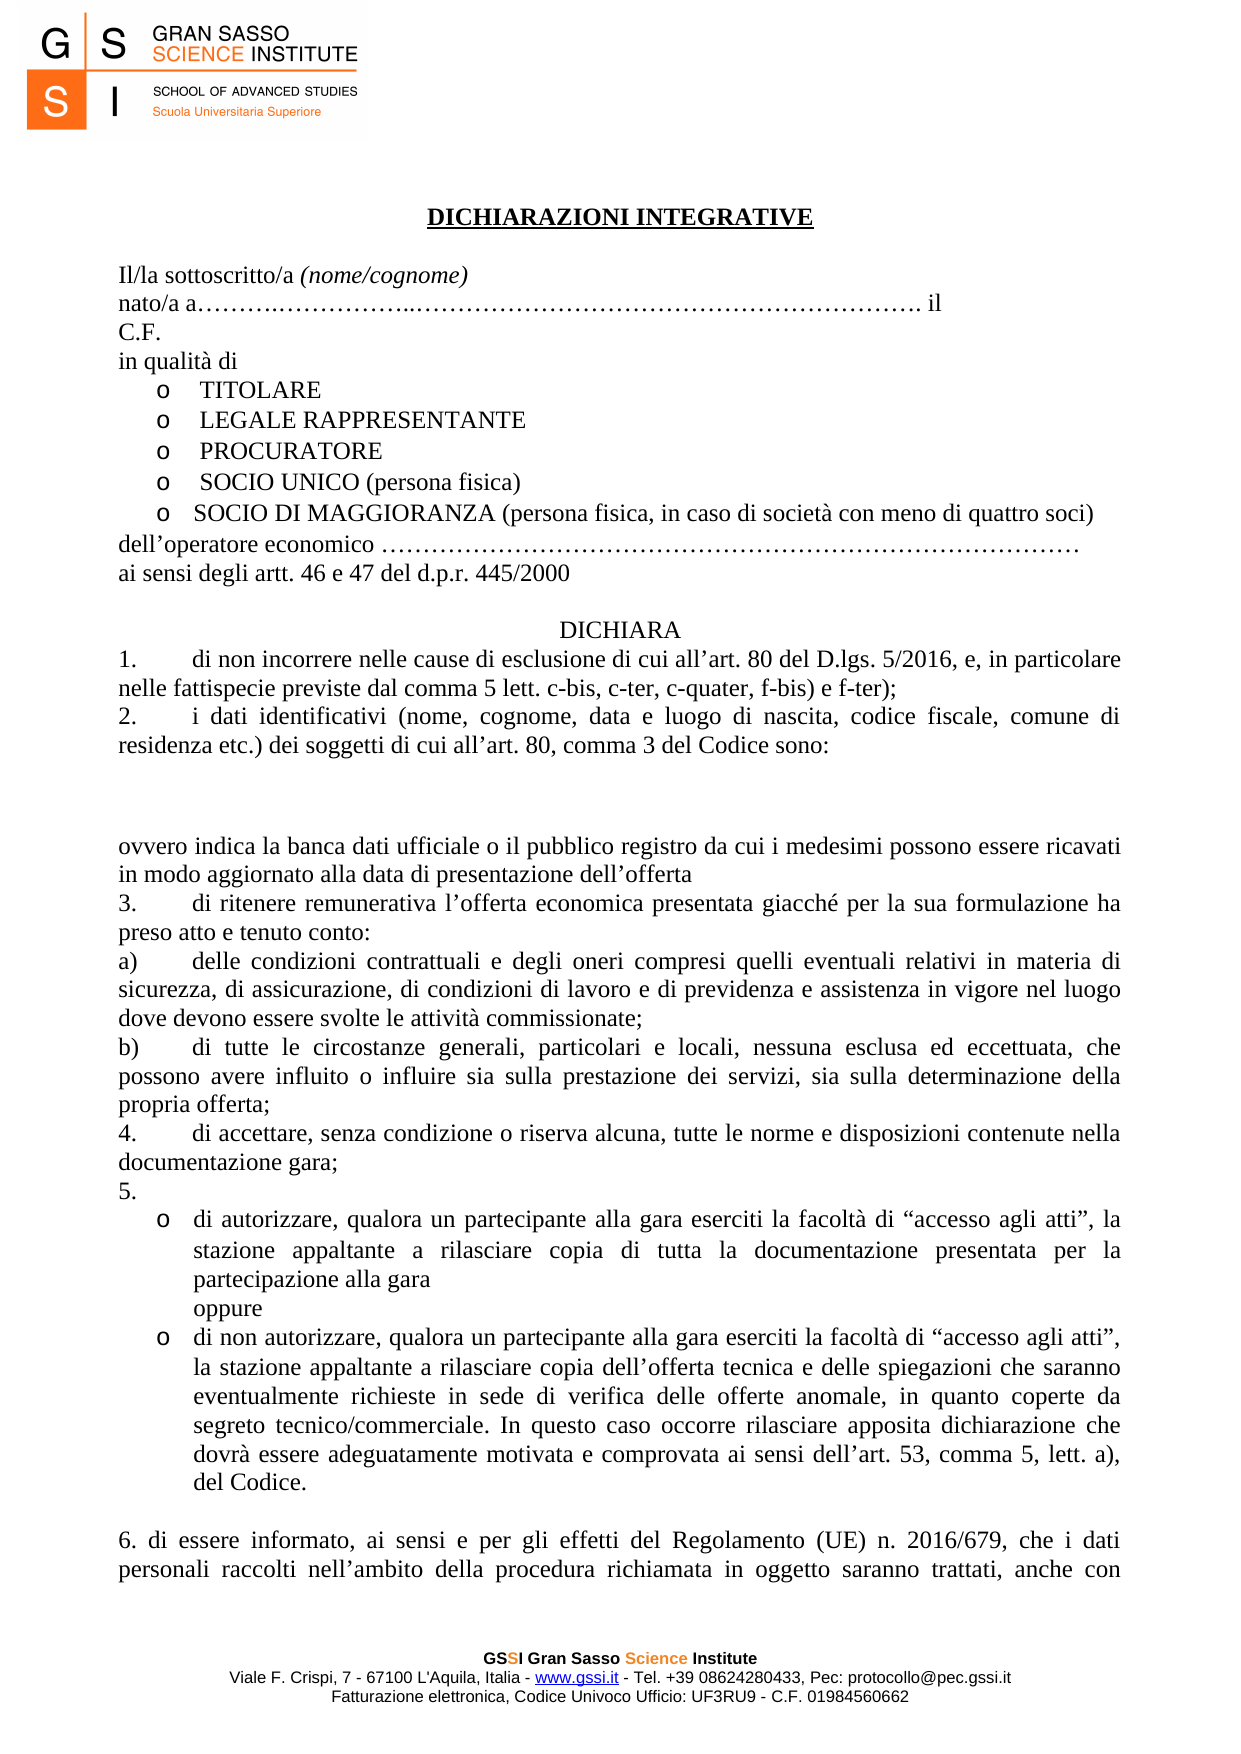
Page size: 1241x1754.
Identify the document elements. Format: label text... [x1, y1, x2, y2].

text 4. di accettare, senza condizione o riserva alcuna, tutte le norme e disposizioni contenute nella documentazione gara; [118, 1118, 1122, 1176]
list LEGALE RAPPRESENTANTE [156, 406, 1122, 436]
picture [16, 1, 368, 141]
list SOCIO DI MAGGIORANZA (persona fisica, in caso di società con meno di quattro soci) [156, 498, 1122, 529]
text DICHIARA [118, 615, 1122, 644]
text b) di tutte le circostanze generali, particolari e locali, nessuna esclusa ed eccettuata, che possono avere influito o influire sia sulla prestazione dei servizi, sia sulla determinazione della propria offerta; [118, 1032, 1122, 1118]
text DICHIARAZIONI INTEGRATIVE [118, 202, 1122, 231]
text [118, 1525, 1122, 1582]
list di autorizzare, qualora un partecipante alla gara eserciti la facoltà di “accesso agli atti”, la stazione appaltante a rilasciare copia di tutta la documentazione presentata per la partecipazione alla gara [156, 1204, 1122, 1293]
text nato/a a……….……………..……………………………………………………. il [118, 288, 1122, 317]
text a) delle condizioni contrattuali e degli oneri compresi quelli eventuali relativi in materia di sicurezza, di assicurazione, di condizioni di lavoro e di previdenza e assistenza in vigore nel luogo dove devono essere svolte le attività commissionate; [118, 946, 1122, 1032]
list oppure [193, 1293, 1122, 1322]
list PROCURATORE [156, 436, 1122, 467]
text 1. di non incorrere nelle cause di esclusione di cui all’art. 80 del D.lgs. 5/2016, e, in particolare nelle fattispecie previste dal comma 5 lett. c-bis, c-ter, c-quater, f-bis) e f-ter); [118, 644, 1122, 701]
text C.F. [118, 317, 1122, 346]
text 2. i dati identificativi (nome, cognome, data e luogo di nascita, codice fiscale, comune di residenza etc.) dei soggetti di cui all’art. 80, comma 3 del Codice sono: [118, 701, 1122, 759]
text Il/la sottoscritto/a (nome/cognome) [118, 260, 1122, 288]
text dell’operatore economico ………………………………………………………………………… [118, 529, 1122, 558]
list TITOLARE [156, 375, 1122, 406]
text 3. di ritenere remunerativa l’offerta economica presentata giacché per la sua formulazione ha preso atto e tenuto conto: [118, 888, 1122, 946]
list SOCIO UNICO (persona fisica) [156, 467, 1122, 498]
list di non autorizzare, qualora un partecipante alla gara eserciti la facoltà di “accesso agli atti”, la stazione appaltante a rilasciare copia dell’offerta tecnica e delle spiegazioni che saranno eventualmente richieste in sede di verifica delle offerte anomale, in quanto coperte da segreto tecnico/commerciale. In questo caso occorre rilasciare apposita dichiarazione che dovrà essere adeguatamente motivata e comprovata ai sensi dell’art. 53, comma 5, lett. a), del Codice. [156, 1322, 1122, 1496]
text in qualità di [118, 346, 1122, 375]
text ai sensi degli artt. 46 e 47 del d.p.r. 445/2000 [118, 558, 1122, 586]
text 5. [118, 1176, 1122, 1204]
text ovvero indica la banca dati ufficiale o il pubblico registro da cui i medesimi possono essere ricavati in modo aggiornato alla data di presentazione dell’offerta [118, 831, 1122, 888]
